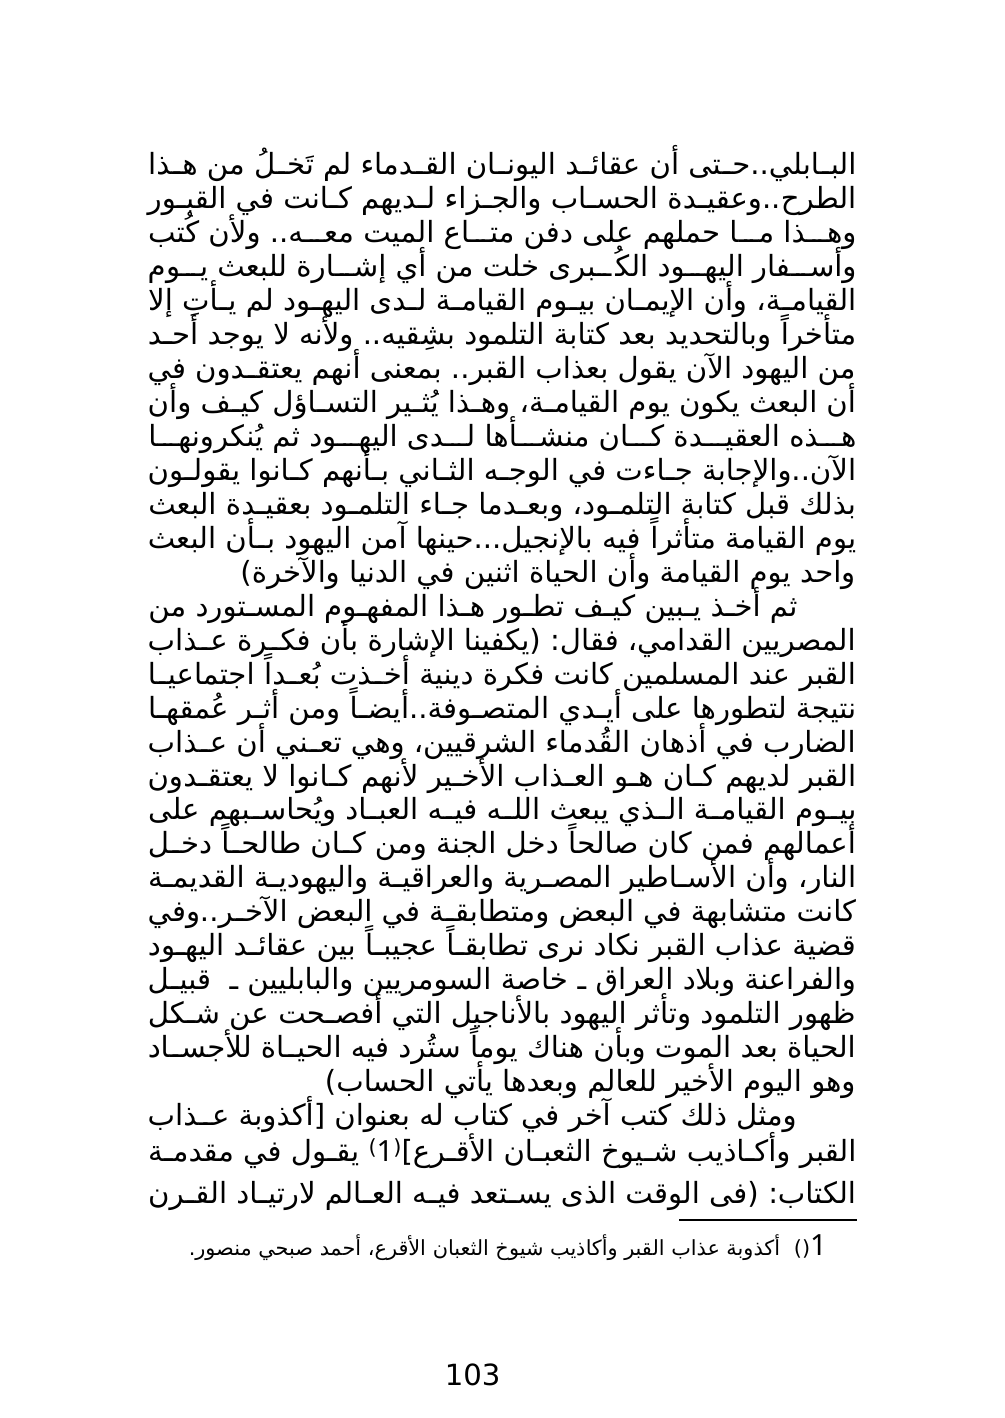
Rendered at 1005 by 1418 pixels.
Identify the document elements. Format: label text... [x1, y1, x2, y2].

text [148, 148, 856, 589]
text ثم أخذ يبين كيف تطور هذا المفهوم المستورد من المصريين القدامي، فقال: (يكفينا الإشارة بأن فكرة عذاب القبر عند المسلمين كانت فكرة دينية أخذت بُعداً اجتماعيا نتيجة لتطورها على أيدي المتصوفة..أيضاً ومن أثر عُمقها الضارب في أذهان القُدماء الشرقيين، وهي تعني أن عذاب القبر لديهم كان هو العذاب الأخير لأنهم كانوا لا يعتقدون بيوم القيامة الذي يبعث الله فيه العباد ويُحاسبهم على أعمالهم فمن كان صالحاً دخل الجنة ومن كان طالحاً دخل النار، وأن الأساطير المصرية والعراقية واليهودية القديمة كانت متشابهة في البعض ومتطابقة في البعض الآخر..وفي قضية عذاب القبر نكاد نرى تطابقاً عجيباً بين عقائد اليهود والفراعنة وبلاد العراق ـ خاصة السومريين والبابليين ـ قبيل ظهور التلمود وتأثر اليهود بالأناجيل التي أفصحت عن شكل الحياة بعد الموت وبأن هناك يوماً ستُرد فيه الحياة للأجساد وهو اليوم الأخير للعالم وبعدها يأتي الحساب) [148, 589, 856, 1098]
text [148, 1098, 856, 1210]
